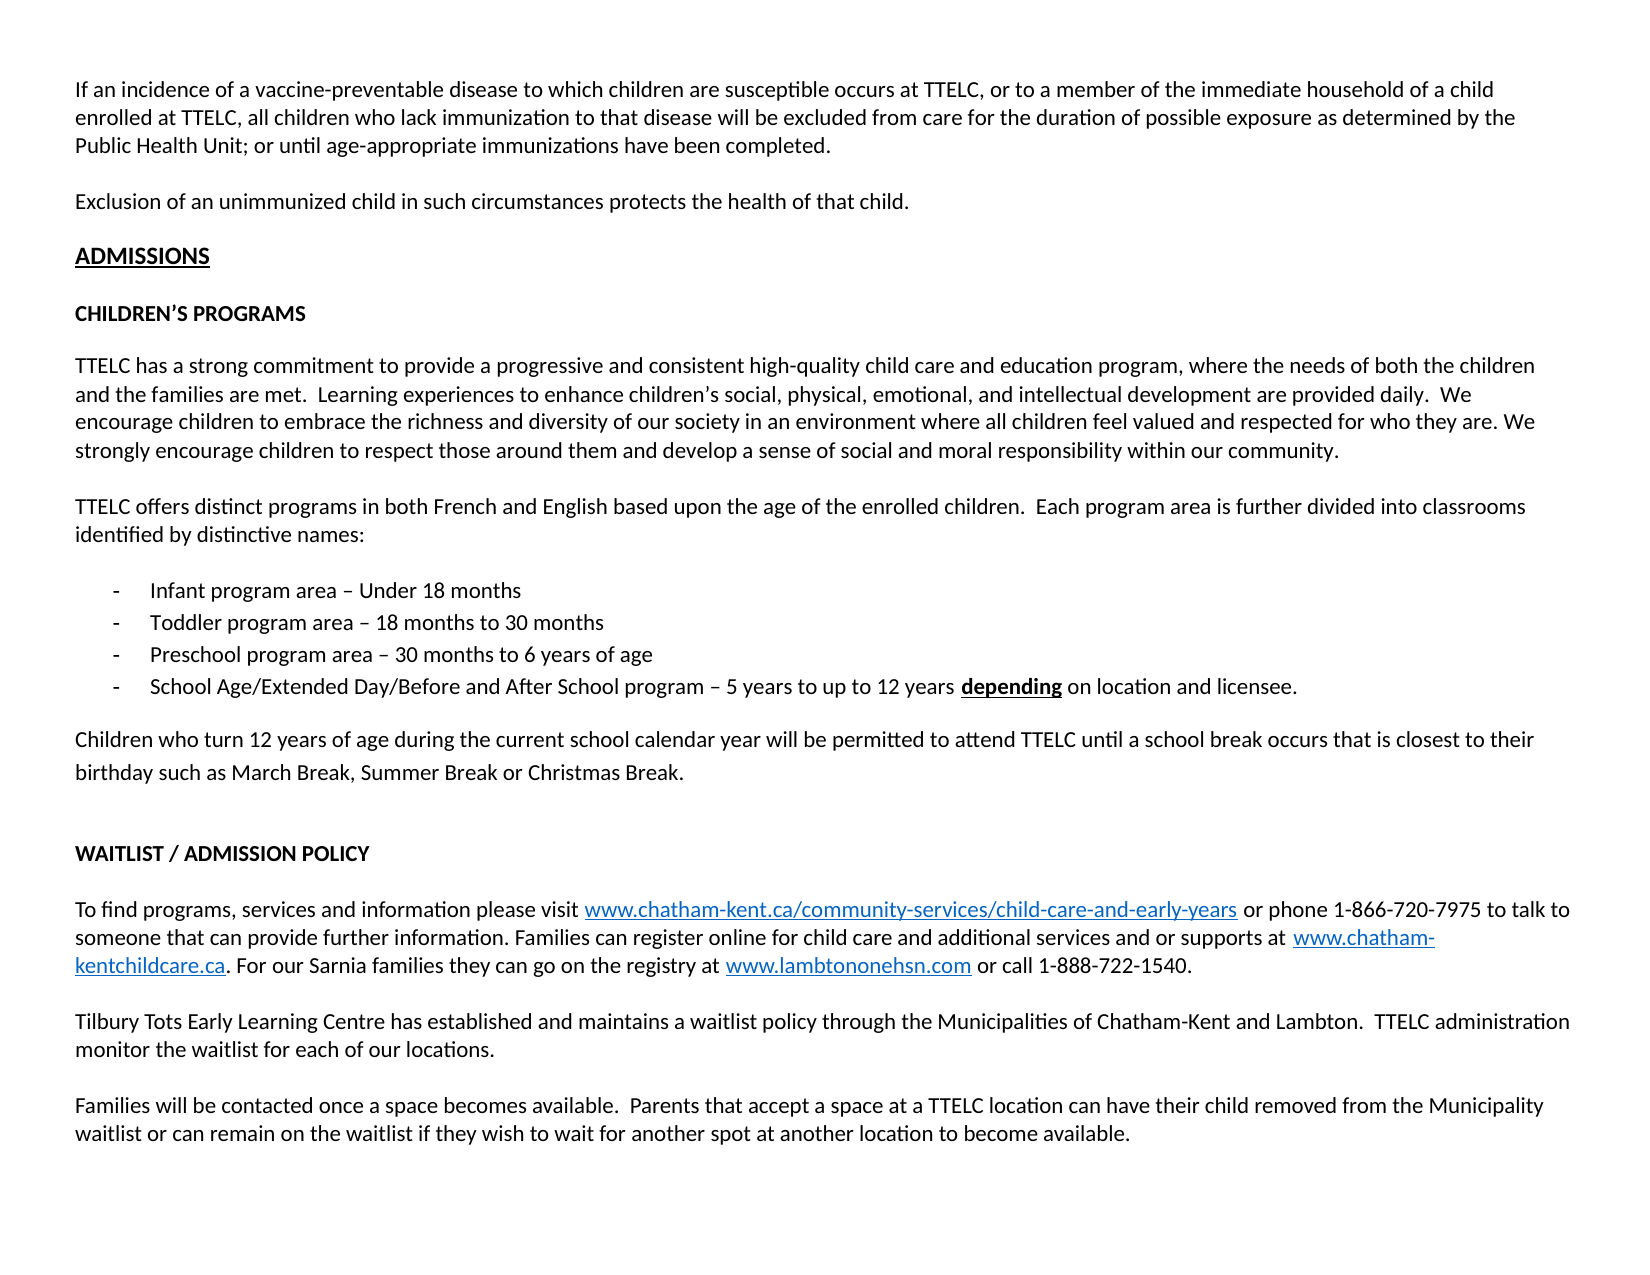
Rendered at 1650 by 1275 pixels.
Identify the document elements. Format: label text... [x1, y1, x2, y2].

text Children who turn 12 years of age during the current school calendar year will be permitted to attend TTELC until a school break occurs that is closest to their birthday such as March Break, Summer Break or Christmas Break. [75, 725, 1575, 786]
list Toddler program area – 18 months to 30 months [112, 608, 1575, 636]
text TTELC offers distinct programs in both French and English based upon the age of the enrolled children. Each program area is further divided into classrooms identified by distinctive names: [75, 492, 1575, 548]
list Infant program area – Under 18 months [112, 576, 1575, 604]
text Waitlist / Admission Policy [75, 839, 1575, 867]
text Admissions [75, 240, 1575, 271]
text To find programs, services and information please visit www.chatham-kent.ca/community-services/child-care-and-early-years or phone 1-866-720-7975 to talk to someone that can provide further information. Families can register online for child care and additional services and or supports at www.chatham-kentchildcare.ca. For our Sarnia families they can go on the registry at www.lambtononehsn.com or call 1-888-722-1540. [75, 895, 1575, 979]
list Preschool program area – 30 months to 6 years of age [112, 640, 1575, 668]
text Exclusion of an unimmunized child in such circumstances protects the health of that child. [75, 187, 1575, 215]
text Families will be contacted once a space becomes available. Parents that accept a space at a TTELC location can have their child removed from the Municipality waitlist or can remain on the waitlist if they wish to wait for another spot at another location to become available. [75, 1091, 1575, 1147]
text Children’s Programs [75, 299, 1575, 327]
list School Age/Extended Day/Before and After School program – 5 years to up to 12 years depending on location and licensee. [112, 672, 1575, 700]
text If an incidence of a vaccine-preventable disease to which children are susceptible occurs at TTELC, or to a member of the immediate household of a child enrolled at TTELC, all children who lack immunization to that disease will be excluded from care for the duration of possible exposure as determined by the Public Health Unit; or until age-appropriate immunizations have been completed. [75, 75, 1575, 159]
text TTELC has a strong commitment to provide a progressive and consistent high-quality child care and education program, where the needs of both the children and the families are met. Learning experiences to enhance children’s social, physical, emotional, and intellectual development are provided daily. We encourage children to embrace the richness and diversity of our society in an environment where all children feel valued and respected for who they are. We strongly encourage children to respect those around them and develop a sense of social and moral responsibility within our community. [75, 352, 1575, 464]
text Tilbury Tots Early Learning Centre has established and maintains a waitlist policy through the Municipalities of Chatham-Kent and Lambton. TTELC administration monitor the waitlist for each of our locations. [75, 1007, 1575, 1063]
